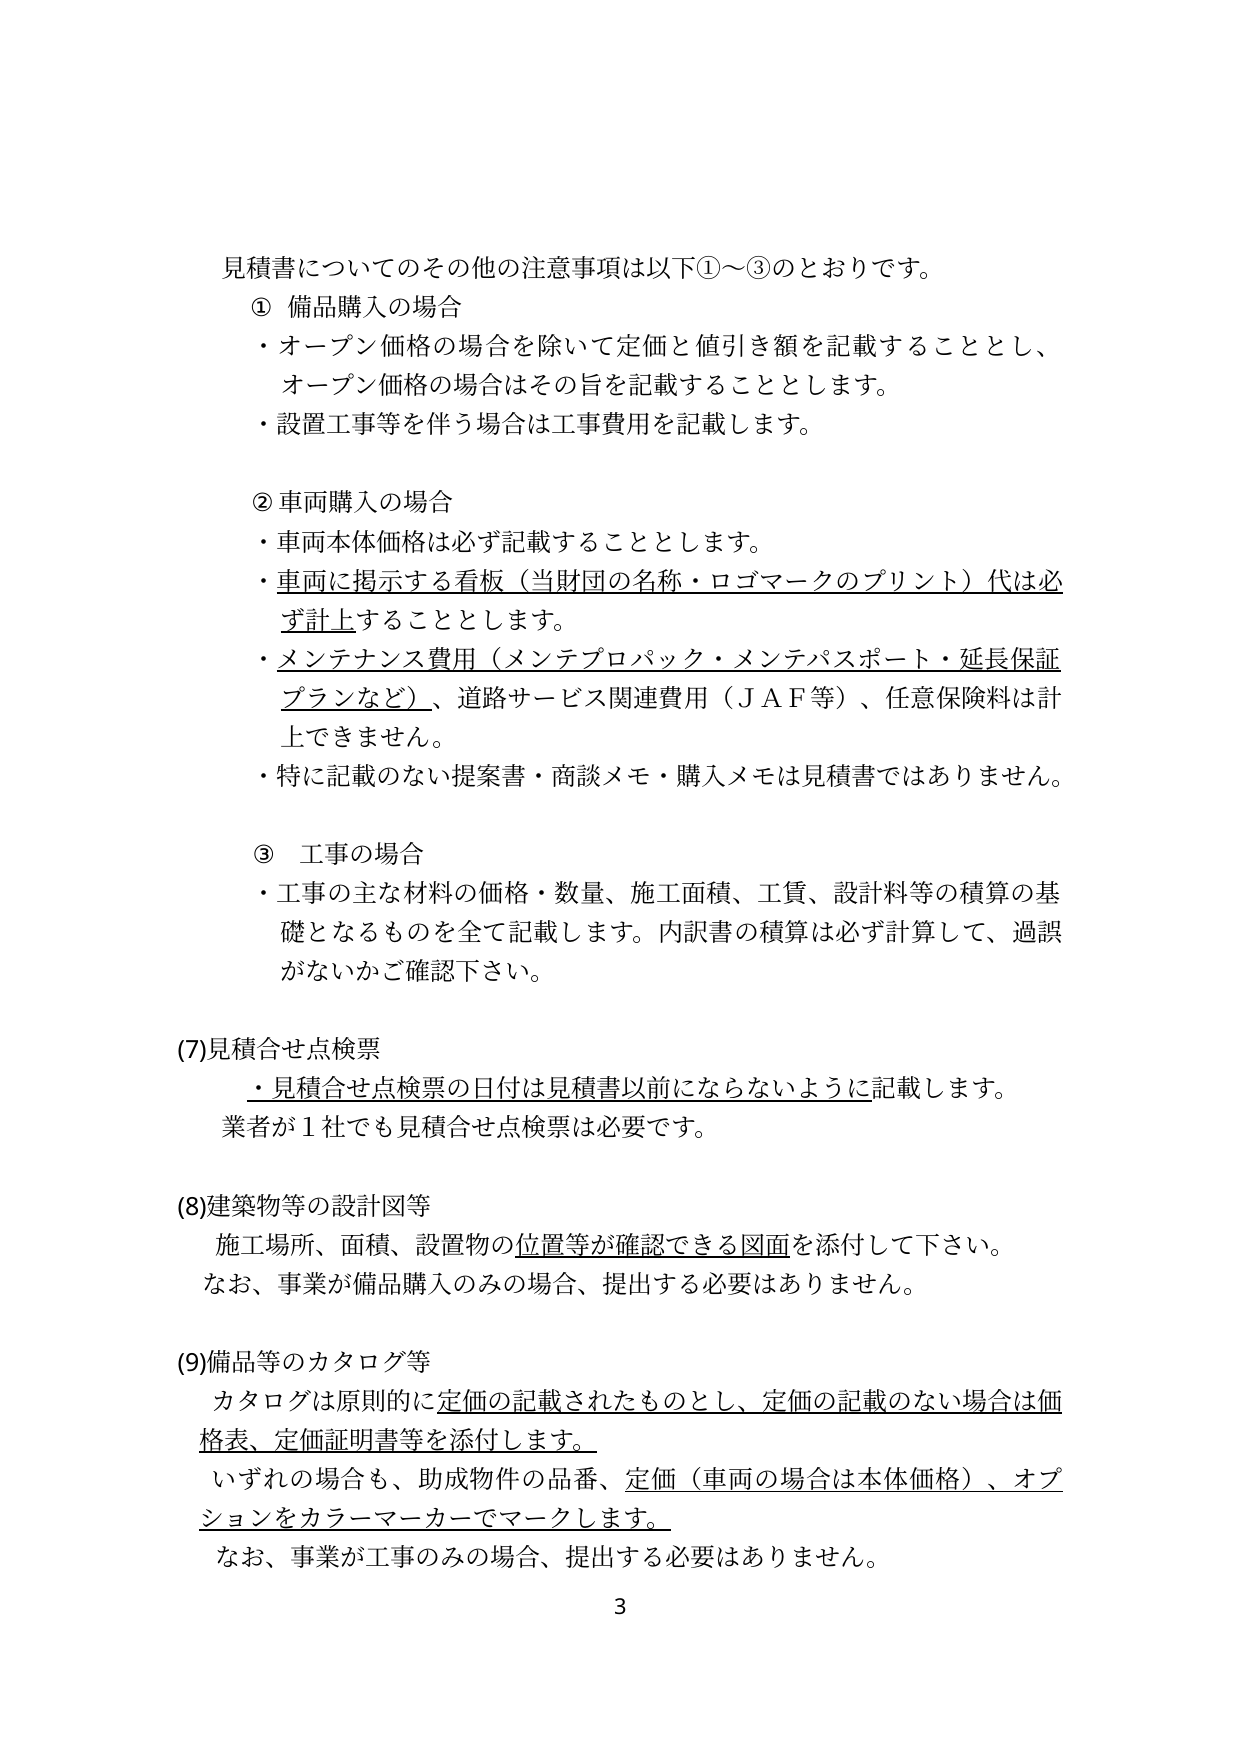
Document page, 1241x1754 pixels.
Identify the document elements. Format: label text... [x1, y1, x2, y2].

list カタログは原則的に定価の記載されたものとし、定価の記載のない場合は価格表、定価証明書等を添付します。 [199, 1380, 1063, 1458]
text ・車両本体価格は必ず記載することとします。 [251, 521, 1063, 560]
list (9)備品等のカタログ等 [177, 1341, 1063, 1380]
text ・特に記載のない提案書・商談メモ・購入メモは見積書ではありません。 [251, 755, 1063, 794]
list (8)建築物等の設計図等 [177, 1185, 1063, 1224]
text ②車両購入の場合 [251, 482, 1063, 521]
text ・車両に掲示する看板（当財団の名称・ロゴマークのプリント）代は必ず計上することとします。 [251, 560, 1063, 638]
list いずれの場合も、助成物件の品番、定価（車両の場合は本体価格）、オプションをカラーマーカーでマークします。 [199, 1458, 1063, 1536]
list なお、事業が備品購入のみの場合、提出する必要はありません。 [177, 1263, 1063, 1302]
list 見積書についてのその他の注意事項は以下①～③のとおりです。 [207, 247, 1063, 286]
list 備品購入の場合 [250, 286, 1063, 325]
text ・オープン価格の場合を除いて定価と値引き額を記載することとし、オープン価格の場合はその旨を記載することとします。 [251, 325, 1063, 403]
text ・設置工事等を伴う場合は工事費用を記載します。 [251, 403, 1063, 442]
list (7)見積合せ点検票 [177, 1028, 1063, 1067]
list なお、事業が工事のみの場合、提出する必要はありません。 [177, 1536, 1063, 1575]
text ③ 工事の場合 [177, 833, 1063, 872]
text ・工事の主な材料の価格・数量、施工面積、工賃、設計料等の積算の基礎となるものを全て記載します。内訳書の積算は必ず計算して、過誤がないかご確認下さい。 [251, 872, 1063, 989]
list ・見積合せ点検票の日付は見積書以前にならないように記載します。 [207, 1067, 1063, 1107]
text ・メンテナンス費用（メンテプロパック・メンテパスポート・延長保証プランなど）、道路サービス関連費用（ＪＡＦ等）、任意保険料は計上できません。 [251, 638, 1063, 755]
list 施工場所、面積、設置物の位置等が確認できる図面を添付して下さい。 [177, 1224, 1063, 1263]
text 業者が１社でも見積合せ点検票は必要です。 [177, 1107, 1063, 1146]
